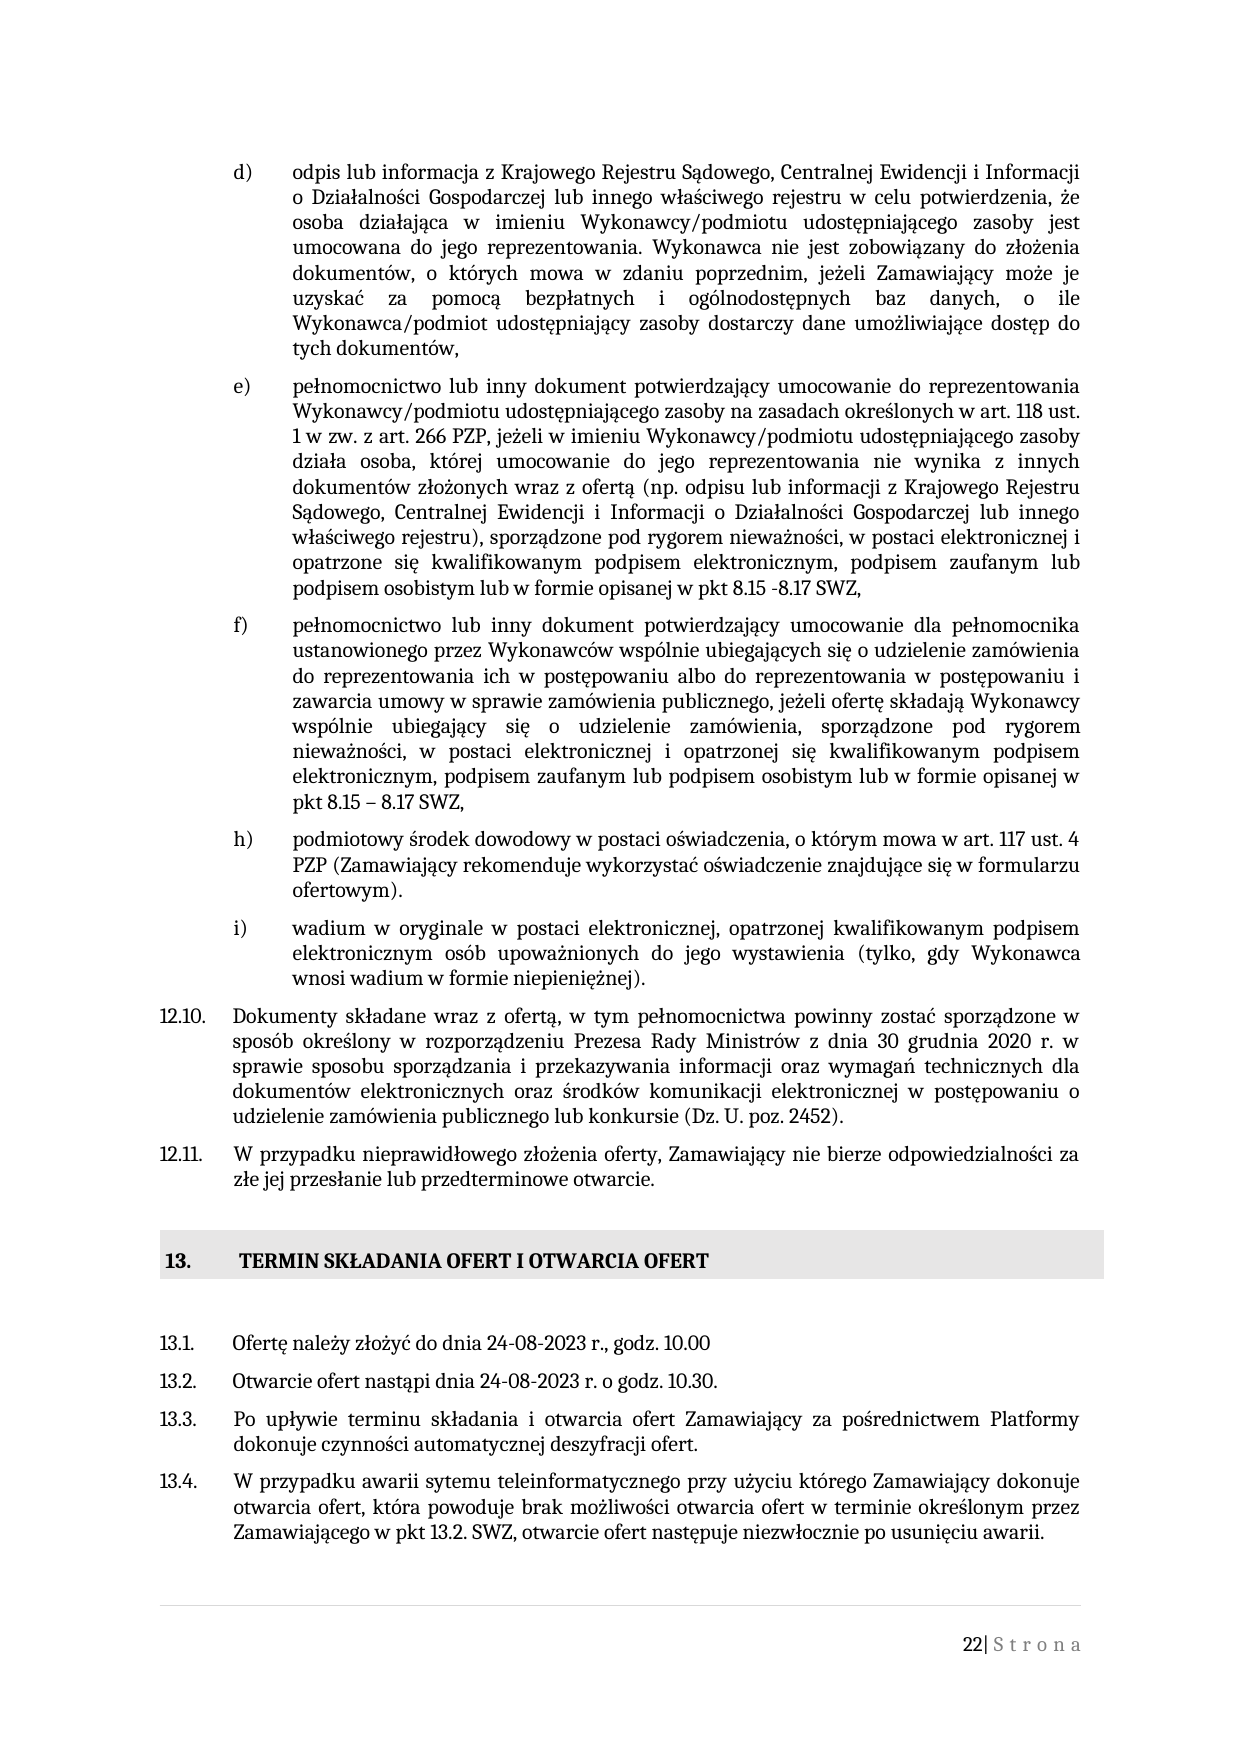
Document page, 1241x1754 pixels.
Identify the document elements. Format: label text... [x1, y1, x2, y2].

text 13.2. Otwarcie ofert nastąpi dnia 24-08-2023 r. o godz. 10.30. [159, 1369, 1081, 1394]
text i) wadium w oryginale w postaci elektronicznej, opatrzonej kwalifikowanym podpisem elektronicznym osób upoważnionych do jego wystawienia (tylko, gdy Wykonawca wnosi wadium w formie niepieniężnej). [233, 915, 1081, 991]
list e) pełnomocnictwo lub inny dokument potwierdzający umocowanie do reprezentowania Wykonawcy/podmiotu udostępniającego zasoby na zasadach określonych w art. 118 ust. 1 w zw. z art. 266 PZP, jeżeli w imieniu Wykonawcy/podmiotu udostępniającego zasoby działa osoba, której umocowanie do jego reprezentowania nie wynika z innych dokumentów złożonych wraz z ofertą (np. odpisu lub informacji z Krajowego Rejestru Sądowego, Centralnej Ewidencji i Informacji o Działalności Gospodarczej lub innego właściwego rejestru), sporządzone pod rygorem nieważności, w postaci elektronicznej i opatrzone się kwalifikowanym podpisem elektronicznym, podpisem zaufanym lub podpisem osobistym lub w formie opisanej w pkt 8.15 -8.17 SWZ, [233, 374, 1081, 601]
list d) odpis lub informacja z Krajowego Rejestru Sądowego, Centralnej Ewidencji i Informacji o Działalności Gospodarczej lub innego właściwego rejestru w celu potwierdzenia, że osoba działająca w imieniu Wykonawcy/podmiotu udostępniającego zasoby jest umocowana do jego reprezentowania. Wykonawca nie jest zobowiązany do złożenia dokumentów, o których mowa w zdaniu poprzednim, jeżeli Zamawiający może je uzyskać za pomocą bezpłatnych i ogólnodostępnych baz danych, o ile Wykonawca/podmiot udostępniający zasoby dostarczy dane umożliwiające dostęp do tych dokumentów, [233, 159, 1081, 361]
text 13.1. Ofertę należy złożyć do dnia 24-08-2023 r., godz. 10.00 [159, 1331, 1081, 1356]
table_header 13. TERMIN SKŁADANIA OFERT I OTWARCIA OFERT [160, 1230, 1104, 1279]
text 12.10. Dokumenty składane wraz z ofertą, w tym pełnomocnictwa powinny zostać sporządzone w sposób określony w rozporządzeniu Prezesa Rady Ministrów z dnia 30 grudnia 2020 r. w sprawie sposobu sporządzania i przekazywania informacji oraz wymagań technicznych dla dokumentów elektronicznych oraz środków komunikacji elektronicznej w postępowaniu o udzielenie zamówienia publicznego lub konkursie (Dz. U. poz. 2452). [159, 1003, 1081, 1129]
text h) podmiotowy środek dowodowy w postaci oświadczenia, o którym mowa w art. 117 ust. 4 PZP (Zamawiający rekomenduje wykorzystać oświadczenie znajdujące się w formularzu ofertowym). [233, 827, 1081, 903]
text 12.11. W przypadku nieprawidłowego złożenia oferty, Zamawiający nie bierze odpowiedzialności za złe jej przesłanie lub przedterminowe otwarcie. [159, 1142, 1081, 1192]
list f) pełnomocnictwo lub inny dokument potwierdzający umocowanie dla pełnomocnika ustanowionego przez Wykonawców wspólnie ubiegających się o udzielenie zamówienia do reprezentowania ich w postępowaniu albo do reprezentowania w postępowaniu i zawarcia umowy w sprawie zamówienia publicznego, jeżeli ofertę składają Wykonawcy wspólnie ubiegający się o udzielenie zamówienia, sporządzone pod rygorem nieważności, w postaci elektronicznej i opatrzonej się kwalifikowanym podpisem elektronicznym, podpisem zaufanym lub podpisem osobistym lub w formie opisanej w pkt 8.15 – 8.17 SWZ, [233, 613, 1081, 815]
list 13.3. Po upływie terminu składania i otwarcia ofert Zamawiający za pośrednictwem Platformy dokonuje czynności automatycznej deszyfracji ofert. [159, 1406, 1081, 1457]
list 13.4. W przypadku awarii sytemu teleinformatycznego przy użyciu którego Zamawiający dokonuje otwarcia ofert, która powoduje brak możliwości otwarcia ofert w terminie określonym przez Zamawiającego w pkt 13.2. SWZ, otwarcie ofert następuje niezwłocznie po usunięciu awarii. [159, 1469, 1081, 1545]
